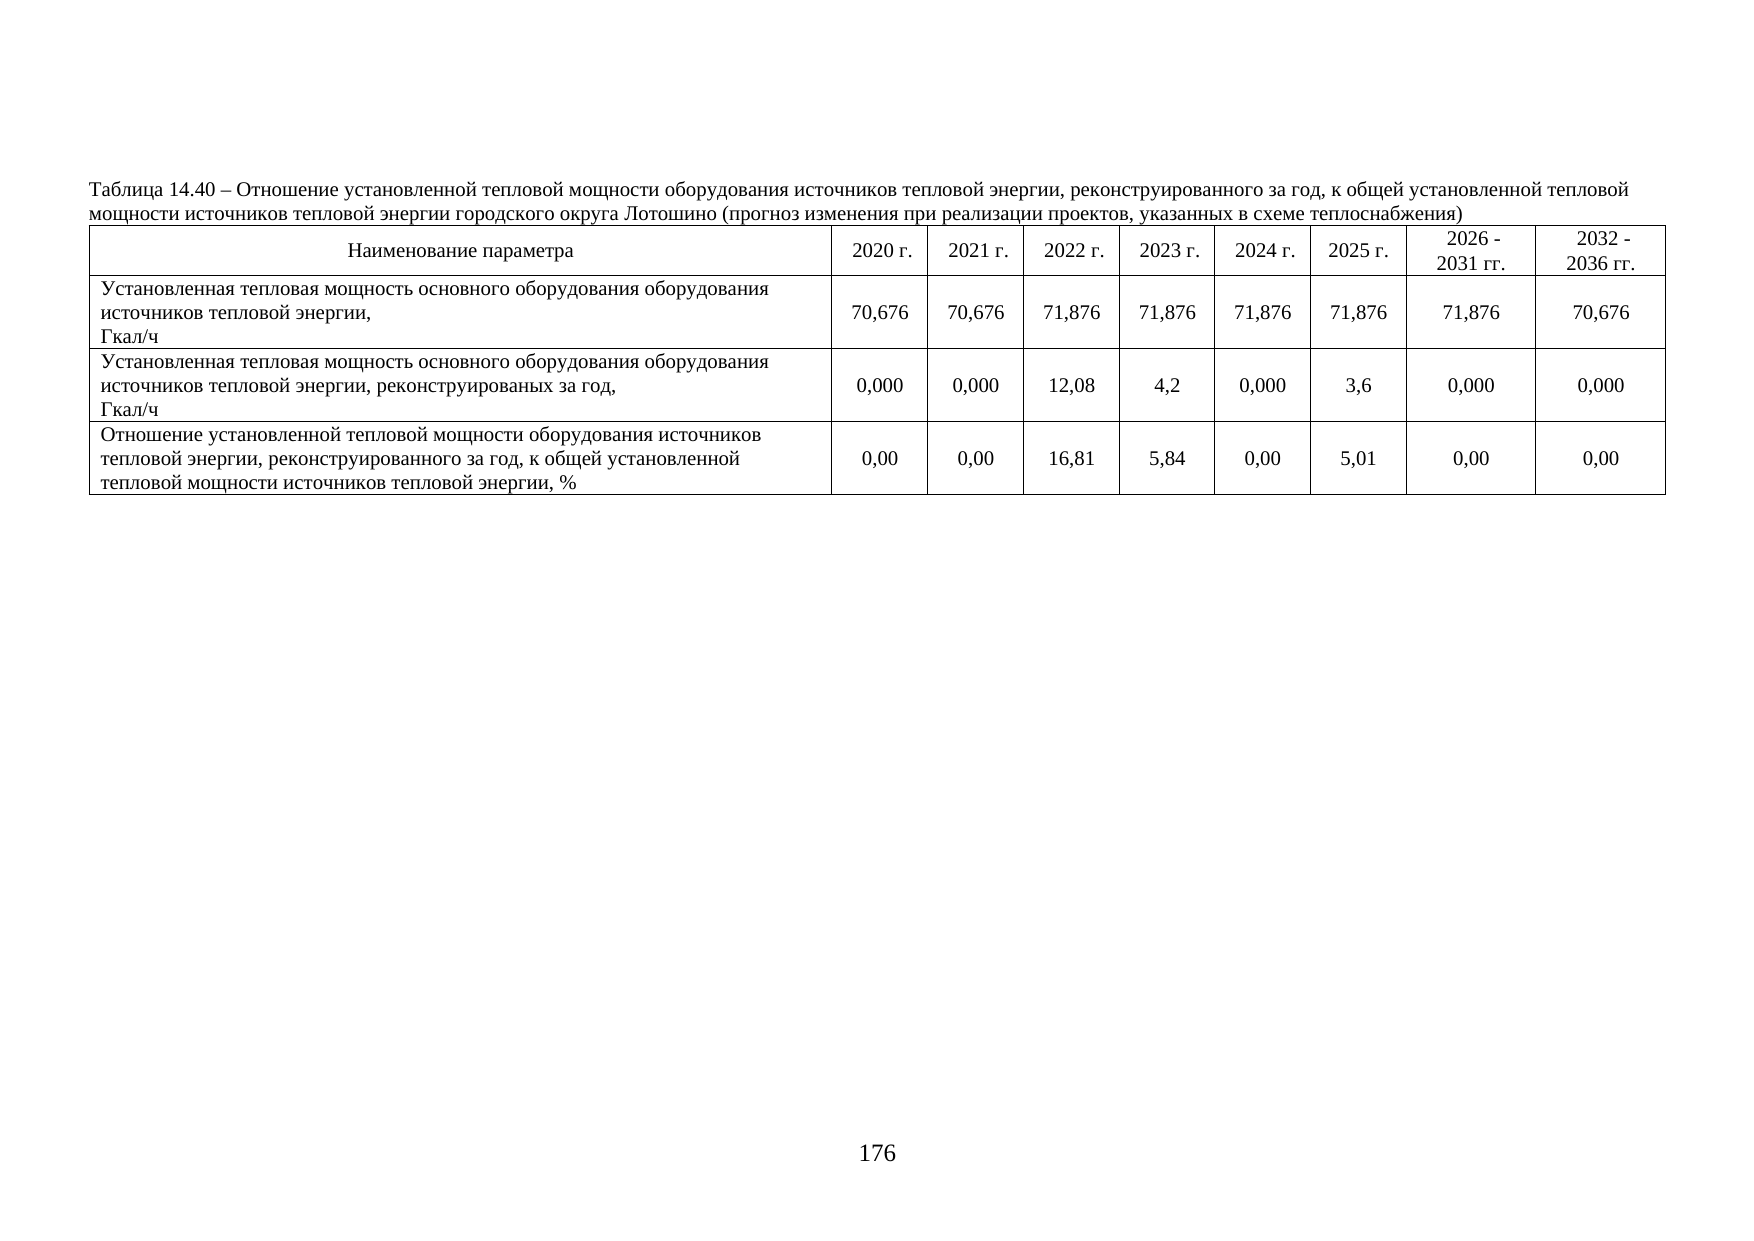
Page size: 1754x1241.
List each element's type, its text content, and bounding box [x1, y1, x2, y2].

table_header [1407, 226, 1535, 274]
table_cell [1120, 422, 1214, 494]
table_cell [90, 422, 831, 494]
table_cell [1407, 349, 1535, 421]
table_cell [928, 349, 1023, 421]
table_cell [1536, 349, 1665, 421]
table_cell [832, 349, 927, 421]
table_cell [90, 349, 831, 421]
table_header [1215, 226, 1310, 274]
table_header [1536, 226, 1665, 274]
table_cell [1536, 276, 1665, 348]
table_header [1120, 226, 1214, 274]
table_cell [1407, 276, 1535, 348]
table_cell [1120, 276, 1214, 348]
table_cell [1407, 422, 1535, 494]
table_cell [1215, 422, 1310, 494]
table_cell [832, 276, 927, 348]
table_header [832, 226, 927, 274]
text Таблица 14.8 – Отношение установленной тепловой мощности оборудования источников тепловой энергии, реконструированного за год, к общей установленной тепловой мощности источников тепловой энергии городского округа Лотошино (прогноз изменения при реализации проектов, указанных в схеме теплоснабжения) [89, 177, 1665, 225]
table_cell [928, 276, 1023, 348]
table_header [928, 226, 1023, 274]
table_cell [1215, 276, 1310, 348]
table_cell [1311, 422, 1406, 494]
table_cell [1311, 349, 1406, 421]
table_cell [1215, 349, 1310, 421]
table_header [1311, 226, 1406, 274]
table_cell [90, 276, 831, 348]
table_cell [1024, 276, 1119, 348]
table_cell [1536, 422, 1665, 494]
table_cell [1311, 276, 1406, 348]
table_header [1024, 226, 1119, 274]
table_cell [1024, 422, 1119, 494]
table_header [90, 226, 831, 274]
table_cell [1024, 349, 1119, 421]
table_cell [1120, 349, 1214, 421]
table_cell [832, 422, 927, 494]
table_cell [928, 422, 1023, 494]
